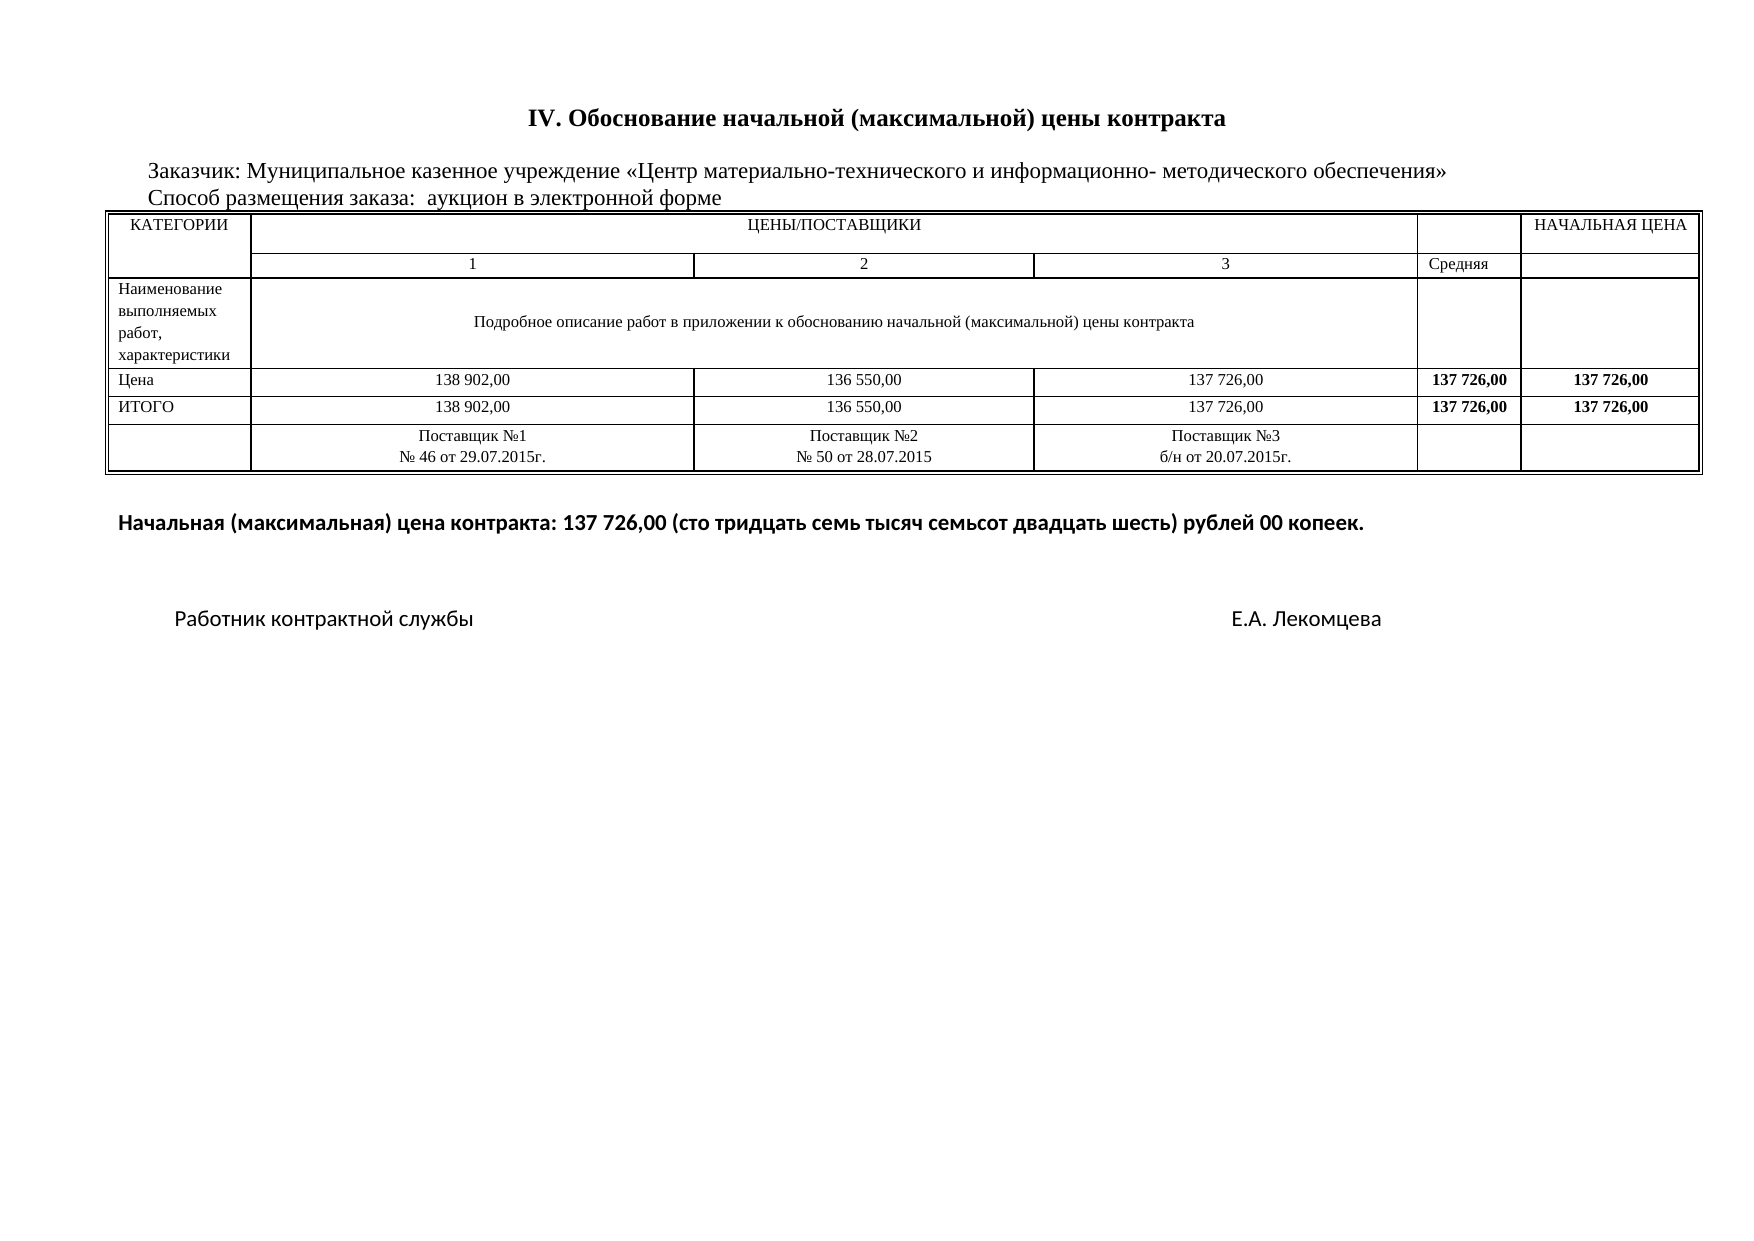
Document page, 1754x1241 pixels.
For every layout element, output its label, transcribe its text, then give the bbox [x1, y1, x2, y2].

table_cell [1522, 279, 1698, 368]
table_cell Поставщик №3 б/н от 20.07.2015г. [1035, 425, 1417, 470]
table_cell [1522, 254, 1698, 277]
table_cell Поставщик №2 № 50 от 28.07.2015 [695, 425, 1033, 470]
table_cell Наименование выполняемых работ, характеристики [109, 279, 250, 368]
table_cell Цена [109, 369, 250, 396]
table_header Начальная цена [1522, 215, 1698, 253]
table_cell Средняя [1418, 254, 1520, 277]
table_cell 2 [695, 254, 1033, 277]
text IV. Обоснование начальной (максимальной) цены контракта [118, 103, 1636, 132]
table_cell 137 726,00 [1035, 369, 1417, 396]
table_cell 138 902,00 [252, 369, 693, 396]
table_header [1418, 215, 1520, 253]
table_cell 138 902,00 [252, 397, 693, 424]
table_cell [1522, 425, 1698, 470]
table_cell ИТОГО [109, 397, 250, 424]
table_cell Поставщик №1 № 46 от 29.07.2015г. [252, 425, 693, 470]
table_cell Подробное описание работ в приложении к обоснованию начальной (максимальной) цены контракта [252, 279, 1417, 368]
table_cell 137 726,00 [1418, 369, 1520, 396]
text Работник контрактной службы Е.А. Лекомцева [118, 604, 1636, 633]
table_cell 136 550,00 [695, 397, 1033, 424]
table_cell [1418, 425, 1520, 470]
table_header Цены/поставщики [252, 215, 1417, 253]
table_cell 137 726,00 [1522, 397, 1698, 424]
table_cell [1418, 279, 1520, 368]
table_cell 136 550,00 [695, 369, 1033, 396]
table_cell 137 726,00 [1035, 397, 1417, 424]
text Начальная (максимальная) цена контракта: 137 726,00 (сто тридцать семь тысяч семьсот двадцать шесть) рублей 00 копеек. [118, 508, 1636, 536]
table_cell 1 [252, 254, 693, 277]
table_cell 137 726,00 [1418, 397, 1520, 424]
table_cell 3 [1035, 254, 1417, 277]
table_cell 137 726,00 [1522, 369, 1698, 396]
table_cell [109, 425, 250, 470]
table_header Категории [109, 215, 250, 277]
text Заказчик: Муниципальное казенное учреждение «Центр материально-технического и информационно- методического обеспечения» Способ размещения заказа: аукцион в электронной форме [148, 157, 1636, 210]
